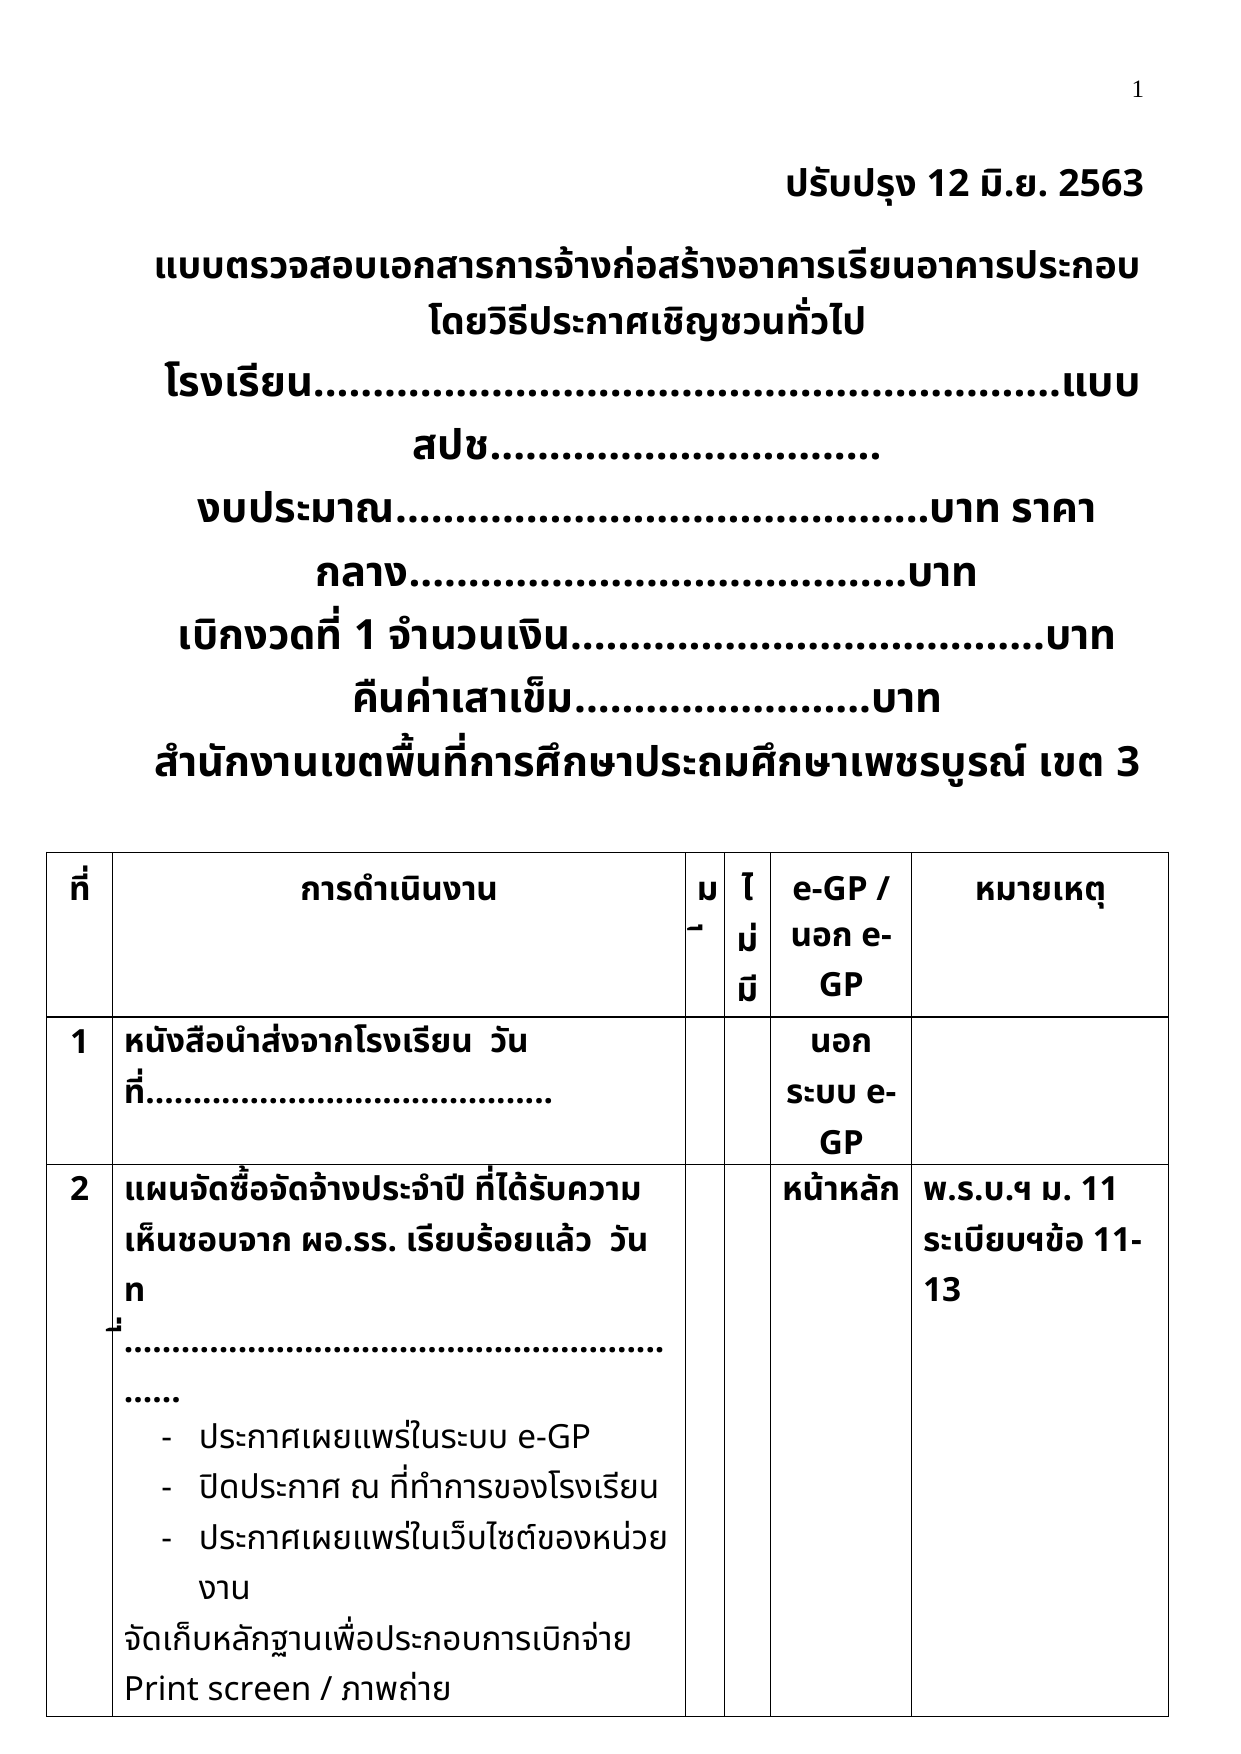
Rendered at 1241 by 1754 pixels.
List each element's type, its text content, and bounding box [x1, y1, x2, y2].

text สำนักงานเขตพื้นที่การศึกษาประถมศึกษาเพชรบูรณ์ เขต 3 [150, 732, 1144, 795]
text ปรับปรุง 12 มิ.ย. 2563 [150, 156, 1144, 213]
text งบประมาณ.............................................บาท ราคากลาง..........................................บาท [150, 478, 1144, 605]
table_header ไม่มี [725, 853, 770, 1016]
table_header การดำเนินงาน [113, 853, 685, 1016]
table_header ที่ [47, 853, 112, 1016]
table_cell หน้าหลัก [771, 1165, 911, 1716]
table_cell แผนจัดซื้อจัดจ้างประจำปี ที่ได้รับความเห็นชอบจาก ผอ.รร. เรียบร้อยแล้ว วันที่............................................................... ประกาศเผยแพร่ในระบบ e-GP ปิดประกาศ ณ ที่ทำการของโรงเรียน ประกาศเผยแพร่ในเว็บไซต์ของหน่วยงาน จัดเก็บหลักฐานเพื่อประกอบการเบิกจ่าย Print screen / ภาพถ่าย [113, 1165, 685, 1716]
table_cell หนังสือนำส่งจากโรงเรียน วันที่........................................... [113, 1018, 685, 1164]
table_header e-GP / นอก e-GP [771, 853, 911, 1016]
table_cell [912, 1018, 1168, 1164]
text โรงเรียน...............................................................แบบ สปช................................. [150, 352, 1144, 478]
table_cell 1 [47, 1018, 112, 1164]
table_cell พ.ร.บ.ฯ ม. 11 ระเบียบฯข้อ 11-13 [912, 1165, 1168, 1716]
table_header หมายเหตุ [912, 853, 1168, 1016]
table_cell [725, 1165, 770, 1716]
table_cell [725, 1018, 770, 1164]
table_cell [686, 1165, 724, 1716]
table_cell 2 [47, 1165, 112, 1716]
table_header มี [686, 853, 724, 1016]
text เบิกงวดที่ 1 จำนวนเงิน........................................บาท คืนค่าเสาเข็ม.........................บาท [150, 605, 1144, 732]
table_cell นอกระบบ e-GP [771, 1018, 911, 1164]
text แบบตรวจสอบเอกสารการจ้างก่อสร้างอาคารเรียนอาคารประกอบโดยวิธีประกาศเชิญชวนทั่วไป [150, 238, 1144, 352]
table_cell [686, 1018, 724, 1164]
